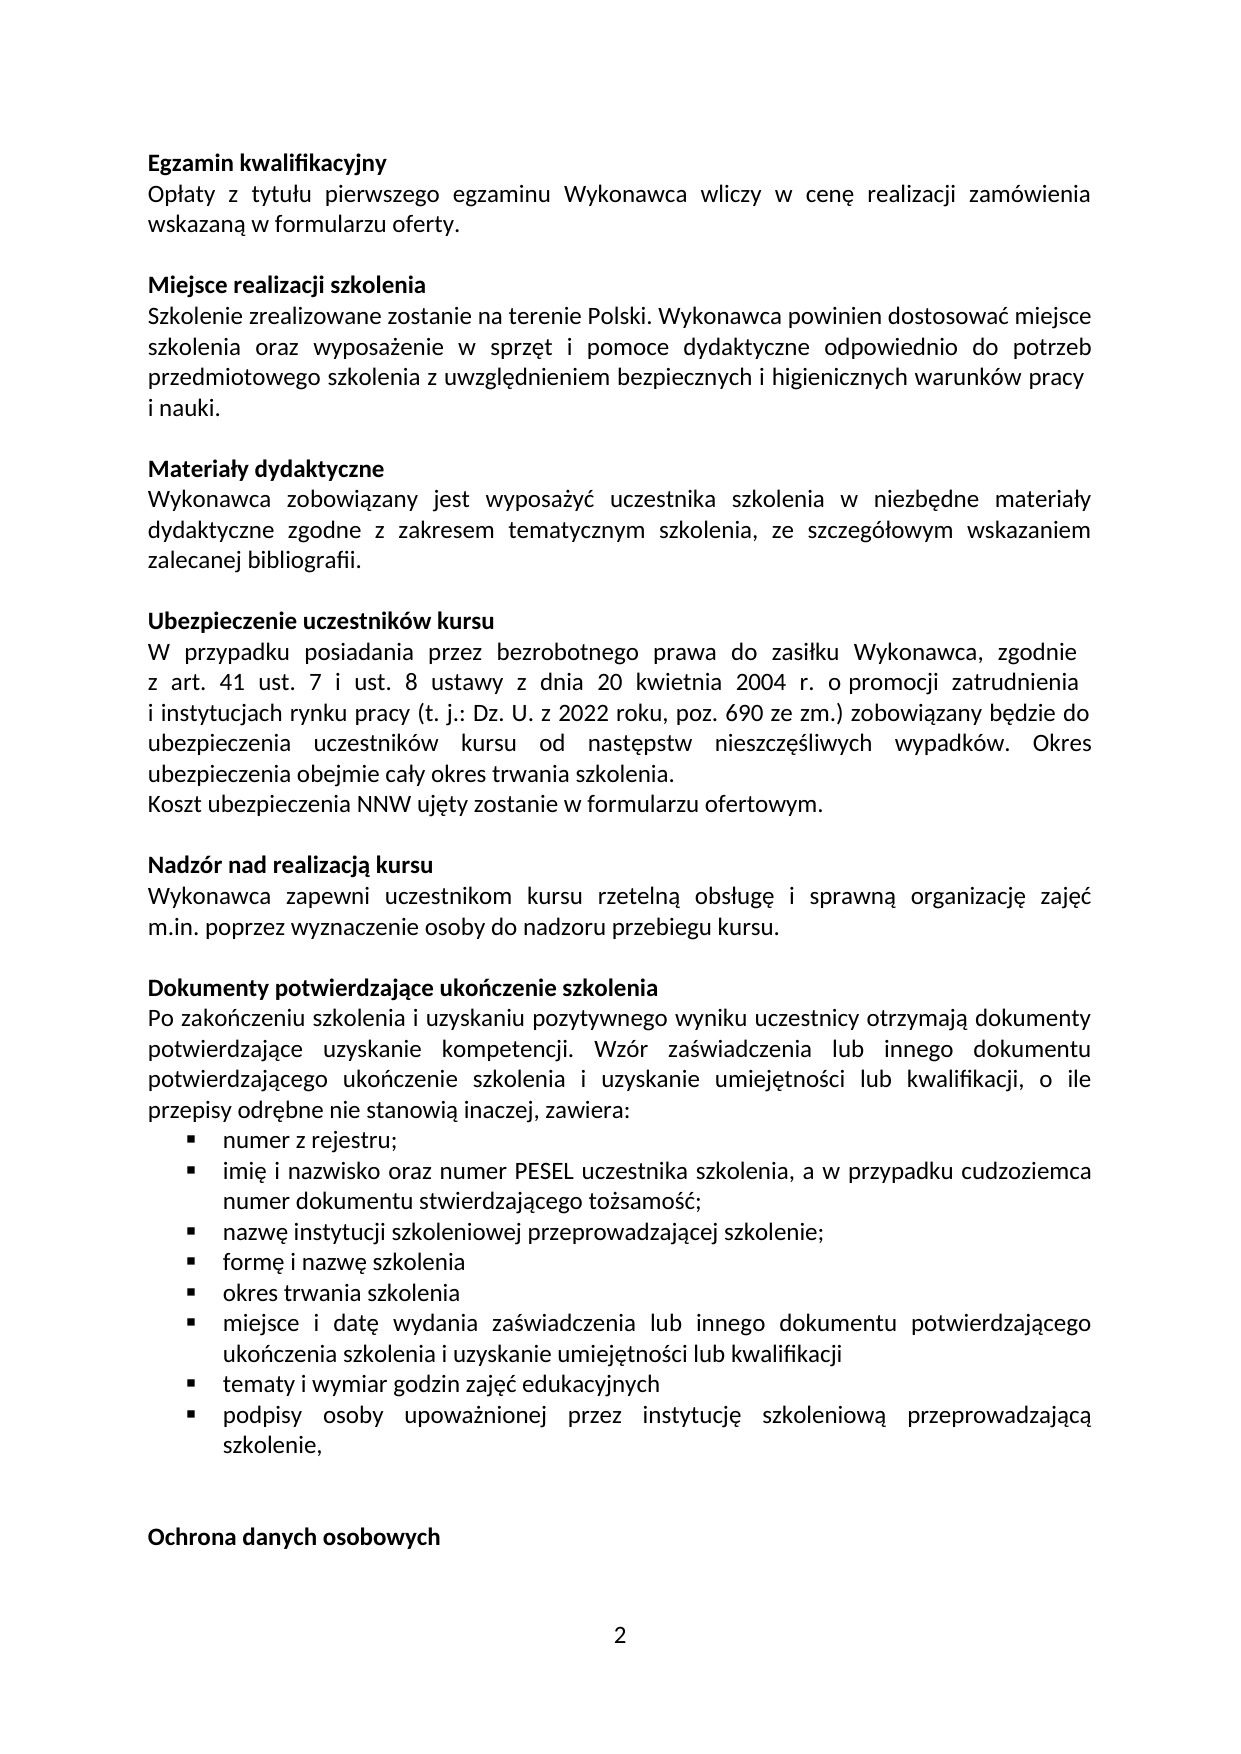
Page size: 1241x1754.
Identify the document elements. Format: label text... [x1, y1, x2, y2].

list formę i nazwę szkolenia [185, 1246, 1093, 1277]
list tematy i wymiar godzin zajęć edukacyjnych [185, 1368, 1093, 1399]
text Materiały dydaktyczne [148, 453, 1093, 483]
list numer z rejestru; [185, 1124, 1093, 1155]
text Wykonawca zapewni uczestnikom kursu rzetelną obsługę i sprawną organizację zajęć m.in. poprzez wyznaczenie osoby do nadzoru przebiegu kursu. [148, 880, 1093, 941]
text Koszt ubezpieczenia NNW ujęty zostanie w formularzu ofertowym. [148, 788, 1093, 819]
list imię i nazwisko oraz numer PESEL uczestnika szkolenia, a w przypadku cudzoziemca numer dokumentu stwierdzającego tożsamość; [185, 1155, 1093, 1216]
text Ochrona danych osobowych [148, 1521, 1093, 1552]
text Dokumenty potwierdzające ukończenie szkolenia [148, 972, 1093, 1002]
text Miejsce realizacji szkolenia [148, 270, 1093, 300]
list nazwę instytucji szkoleniowej przeprowadzającej szkolenie; [185, 1216, 1093, 1246]
list miejsce i datę wydania zaświadczenia lub innego dokumentu potwierdzającego ukończenia szkolenia i uzyskanie umiejętności lub kwalifikacji [185, 1307, 1093, 1368]
list podpisy osoby upoważnionej przez instytucję szkoleniową przeprowadzającą szkolenie, [185, 1399, 1093, 1460]
text Po zakończeniu szkolenia i uzyskaniu pozytywnego wyniku uczestnicy otrzymają dokumenty potwierdzające uzyskanie kompetencji. Wzór zaświadczenia lub innego dokumentu potwierdzającego ukończenie szkolenia i uzyskanie umiejętności lub kwalifikacji, o ile przepisy odrębne nie stanowią inaczej, zawiera: [148, 1002, 1093, 1124]
text Opłaty z tytułu pierwszego egzaminu Wykonawca wliczy w cenę realizacji zamówienia wskazaną w formularzu oferty. [148, 178, 1093, 239]
text Nadzór nad realizacją kursu [148, 849, 1093, 880]
text W przypadku posiadania przez bezrobotnego prawa do zasiłku Wykonawca, zgodnie z art. 41 ust. 7 i ust. 8 ustawy z dnia 20 kwietnia 2004 r. o promocji zatrudnienia i instytucjach rynku pracy (t. j.: Dz. U. z 2022 roku, poz. 690 ze zm.) zobowiązany będzie do ubezpieczenia uczestników kursu od następstw nieszczęśliwych wypadków. Okres ubezpieczenia obejmie cały okres trwania szkolenia. [148, 636, 1093, 788]
text Egzamin kwalifikacyjny [148, 148, 1093, 178]
text Ubezpieczenie uczestników kursu [148, 605, 1093, 636]
list okres trwania szkolenia [185, 1277, 1093, 1307]
text Wykonawca zobowiązany jest wyposażyć uczestnika szkolenia w niezbędne materiały dydaktyczne zgodne z zakresem tematycznym szkolenia, ze szczegółowym wskazaniem zalecanej bibliografii. [148, 483, 1093, 575]
text Szkolenie zrealizowane zostanie na terenie Polski. Wykonawca powinien dostosować miejsce szkolenia oraz wyposażenie w sprzęt i pomoce dydaktyczne odpowiednio do potrzeb przedmiotowego szkolenia z uwzględnieniem bezpiecznych i higienicznych warunków pracy i nauki. [148, 300, 1093, 422]
